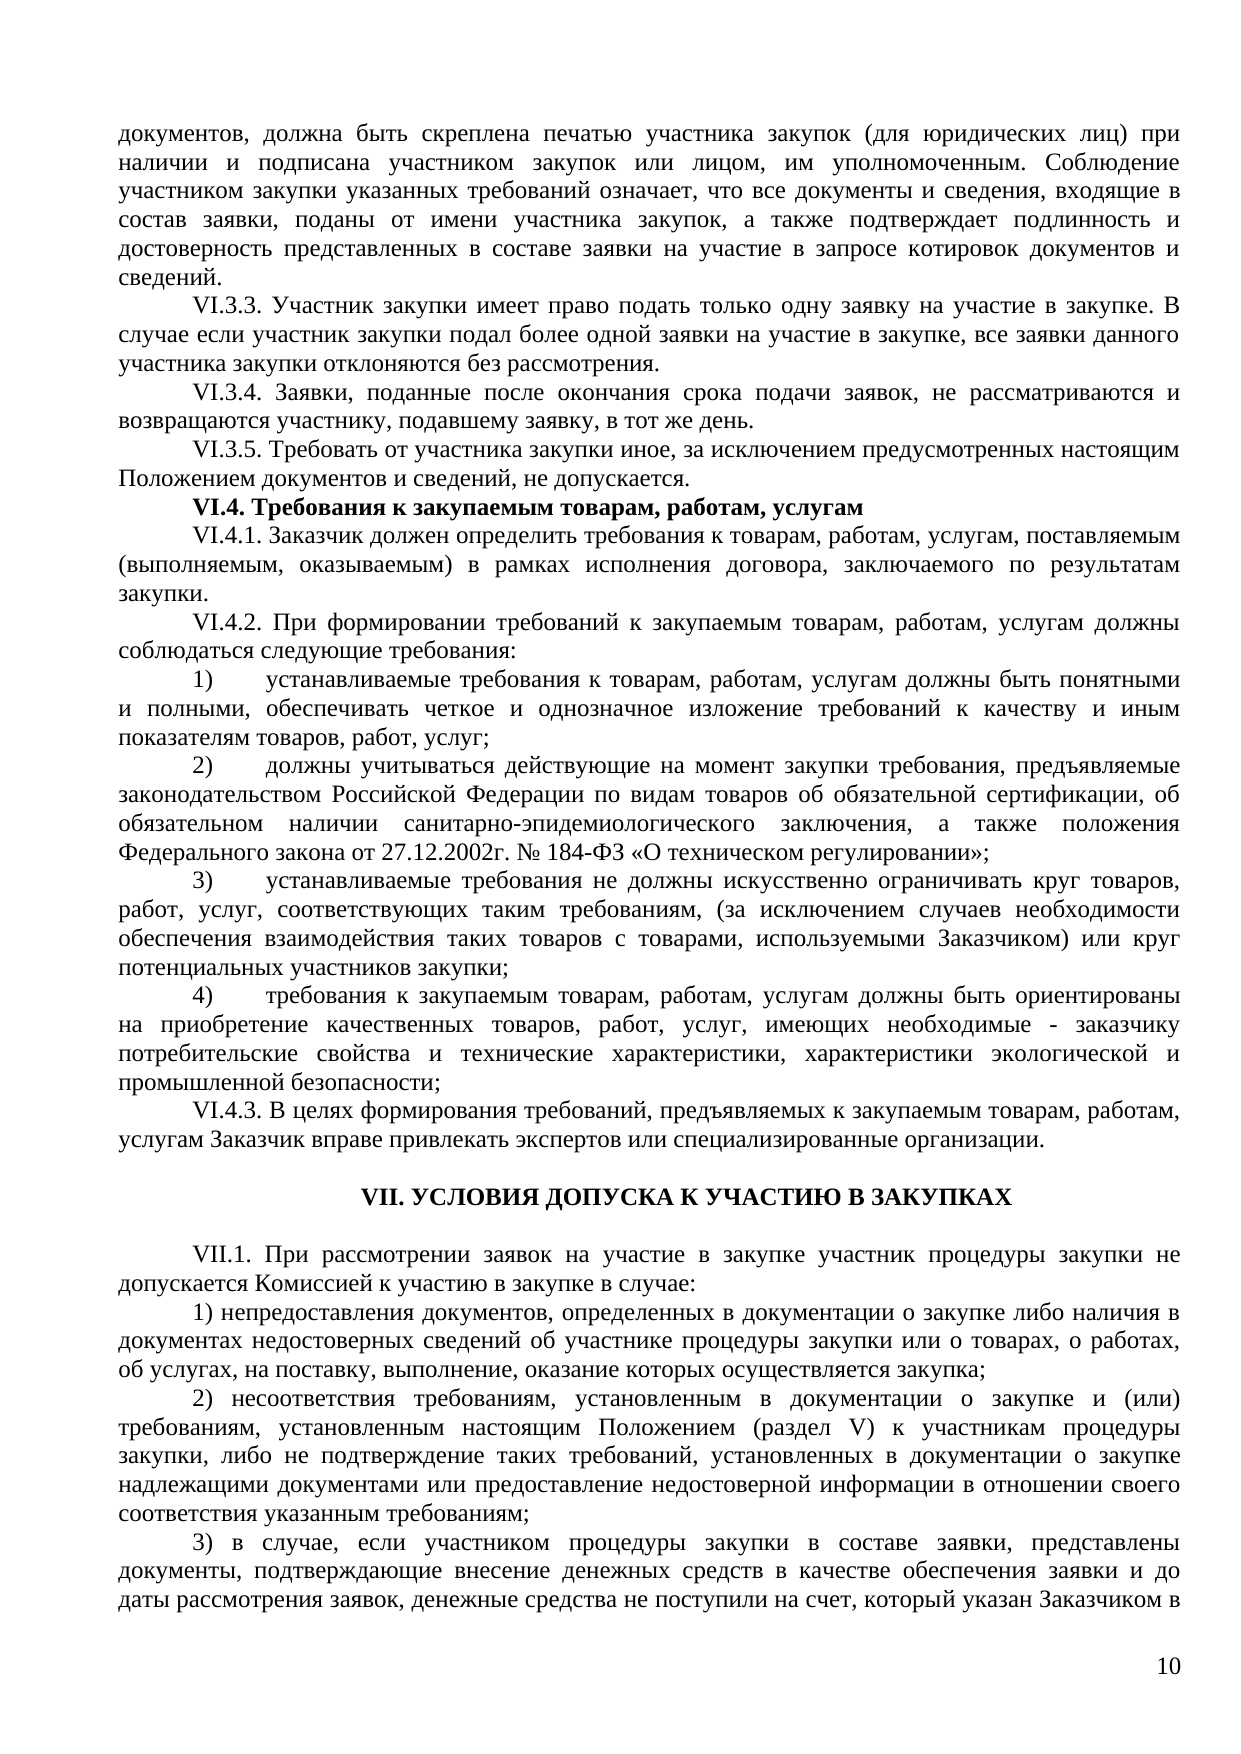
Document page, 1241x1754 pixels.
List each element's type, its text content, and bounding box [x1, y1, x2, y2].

text VII.1. При рассмотрении заявок на участие в закупке участник процедуры закупки не допускается Комиссией к участию в закупке в случае: [118, 1239, 1181, 1297]
text VI.4.3. В целях формирования требований, предъявляемых к закупаемым товарам, работам, услугам Заказчик вправе привлекать экспертов или специализированные организации. [118, 1096, 1181, 1153]
text 1) непредоставления документов, определенных в документации о закупке либо наличия в документах недостоверных сведений об участнике процедуры закупки или о товарах, о работах, об услугах, на поставку, выполнение, оказание которых осуществляется закупка; [118, 1297, 1181, 1383]
list должны учитываться действующие на момент закупки требования, предъявляемые законодательством Российской Федерации по видам товаров об обязательной сертификации, об обязательном наличии санитарно-эпидемиологического заключения, а также положения Федерального закона от 27.12.2002г. № 184-ФЗ «О техническом регулировании»; [118, 751, 1181, 866]
list устанавливаемые требования к товарам, работам, услугам должны быть понятными и полными, обеспечивать четкое и однозначное изложение требований к качеству и иным показателям товаров, работ, услуг; [118, 664, 1181, 751]
text VI.4. Требования к закупаемым товарам, работам, услугам [118, 492, 1181, 521]
text VI.3.4. Заявки, поданные после окончания срока подачи заявок, не рассматриваются и возвращаются участнику, подавшему заявку, в тот же день. [118, 377, 1181, 434]
text VI.4.2. При формировании требований к закупаемым товарам, работам, услугам должны соблюдаться следующие требования: [118, 607, 1181, 664]
text VI.3.3. Участник закупки имеет право подать только одну заявку на участие в закупке. В случае если участник закупки подал более одной заявки на участие в закупке, все заявки данного участника закупки отклоняются без рассмотрения. [118, 291, 1181, 377]
text 2) несоответствия требованиям, установленным в документации о закупке и (или) требованиям, установленным настоящим Положением (раздел V) к участникам процедуры закупки, либо не подтверждение таких требований, установленных в документации о закупке надлежащими документами или предоставление недостоверной информации в отношении своего соответствия указанным требованиям; [118, 1383, 1181, 1527]
list устанавливаемые требования не должны искусственно ограничивать круг товаров, работ, услуг, соответствующих таким требованиям, (за исключением случаев необходимости обеспечения взаимодействия таких товаров с товарами, используемыми Заказчиком) или круг потенциальных участников закупки; [118, 866, 1181, 981]
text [118, 1527, 1181, 1613]
text VII. УСЛОВИЯ ДОПУСКА К УЧАСТИЮ В ЗАКУПКАХ [118, 1182, 1181, 1211]
text VI.4.1. Заказчик должен определить требования к товарам, работам, услугам, поставляемым (выполняемым, оказываемым) в рамках исполнения договора, заключаемого по результатам закупки. [118, 521, 1181, 607]
text VI.3.5. Требовать от участника закупки иное, за исключением предусмотренных настоящим Положением документов и сведений, не допускается. [118, 434, 1181, 492]
list требования к закупаемым товарам, работам, услугам должны быть ориентированы на приобретение качественных товаров, работ, услуг, имеющих необходимые - заказчику потребительские свойства и технические характеристики, характеристики экологической и промышленной безопасности; [118, 981, 1181, 1096]
